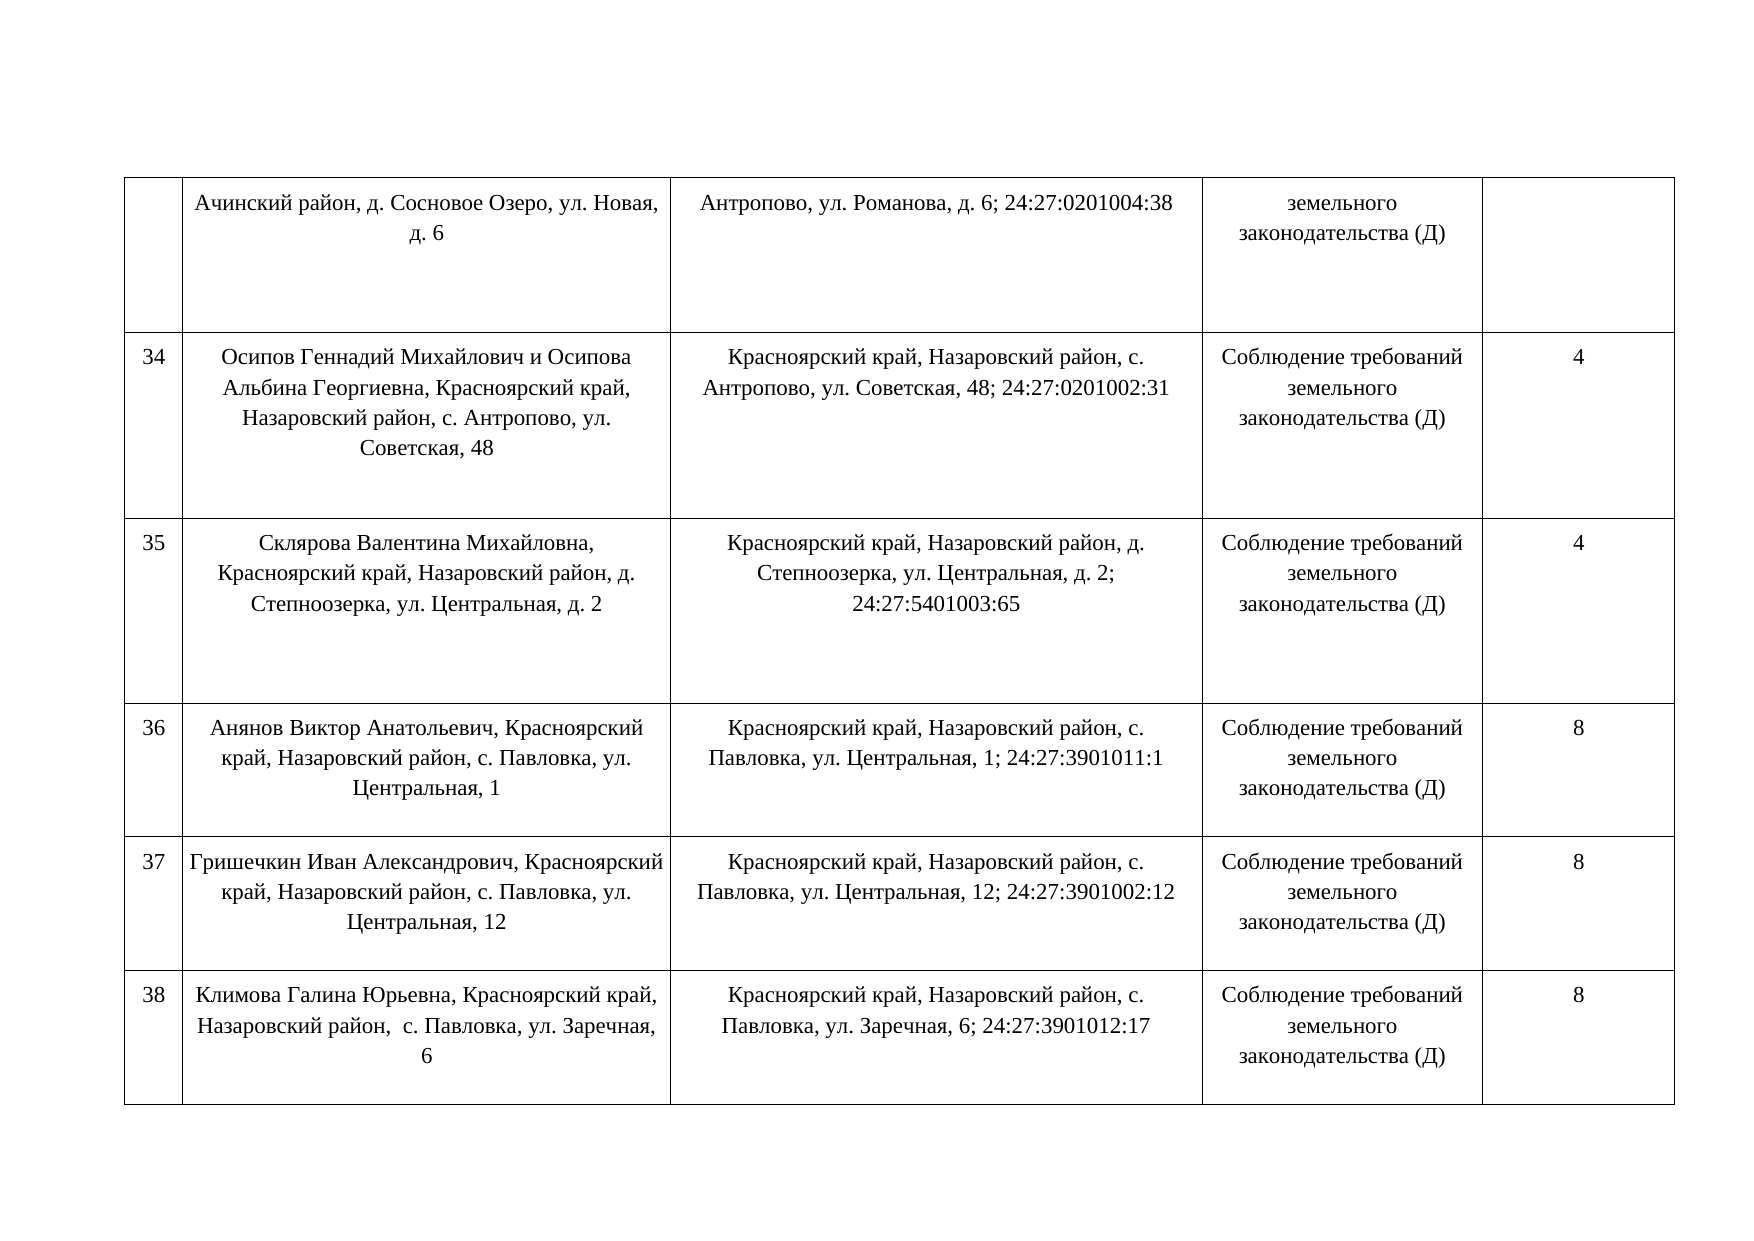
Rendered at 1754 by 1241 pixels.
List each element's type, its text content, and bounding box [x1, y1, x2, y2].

table_cell 8 [1483, 704, 1674, 836]
table_cell 8 [1483, 971, 1674, 1104]
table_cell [1203, 178, 1482, 332]
table_cell Анянов Виктор Анатольевич, Красноярский край, Назаровский район, с. Павловка, ул. Центральная, 1 [183, 704, 670, 836]
table_cell Соблюдение требований земельного законодательства (Д) [1203, 333, 1482, 518]
table_cell 38 [125, 971, 182, 1104]
table_cell Гришечкин Иван Александрович, Красноярский край, Назаровский район, с. Павловка, ул. Центральная, 12 [183, 837, 670, 970]
table_cell 8 [1483, 837, 1674, 970]
table_cell Красноярский край, Назаровский район, с. Павловка, ул. Центральная, 12; 24:27:3901002:12 [671, 837, 1202, 970]
table_cell 33 [125, 178, 182, 332]
table_cell Соблюдение требований земельного законодательства (Д) [1203, 519, 1482, 702]
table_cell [1203, 971, 1482, 1104]
table_cell Красноярский край, Назаровский район, с. Павловка, ул. Центральная, 1; 24:27:3901011:1 [671, 704, 1202, 836]
table_cell Осипов Геннадий Михайлович и Осипова Альбина Георгиевна, Красноярский край, Назаровский район, с. Антропово, ул. Советская, 48 [183, 333, 670, 518]
table_cell Соблюдение требований земельного законодательства (Д) [1203, 837, 1482, 970]
table_cell Склярова Валентина Михайловна, Красноярский край, Назаровский район, д. Степноозерка, ул. Центральная, д. 2 [183, 519, 670, 702]
table_cell 37 [125, 837, 182, 970]
table_cell 36 [125, 704, 182, 836]
table_cell Климова Галина Юрьевна, Красноярский край, Назаровский район, с. Павловка, ул. Заречная, 6 [183, 971, 670, 1104]
table_cell Соблюдение требований земельного законодательства (Д) [1203, 704, 1482, 836]
table_cell 4 [1483, 178, 1674, 332]
table_cell Красноярский край, Назаровский район, д. Степноозерка, ул. Центральная, д. 2; 24:27:5401003:65 [671, 519, 1202, 702]
table_cell 35 [125, 519, 182, 702]
table_cell 34 [125, 333, 182, 518]
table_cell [183, 178, 670, 332]
table_cell 4 [1483, 333, 1674, 518]
table_cell Красноярский край, Назаровский район, с. Антропово, ул. Советская, 48; 24:27:0201002:31 [671, 333, 1202, 518]
table_cell 4 [1483, 519, 1674, 702]
table_cell Красноярский край, Назаровский район, с. Павловка, ул. Заречная, 6; 24:27:3901012:17 [671, 971, 1202, 1104]
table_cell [671, 178, 1202, 332]
